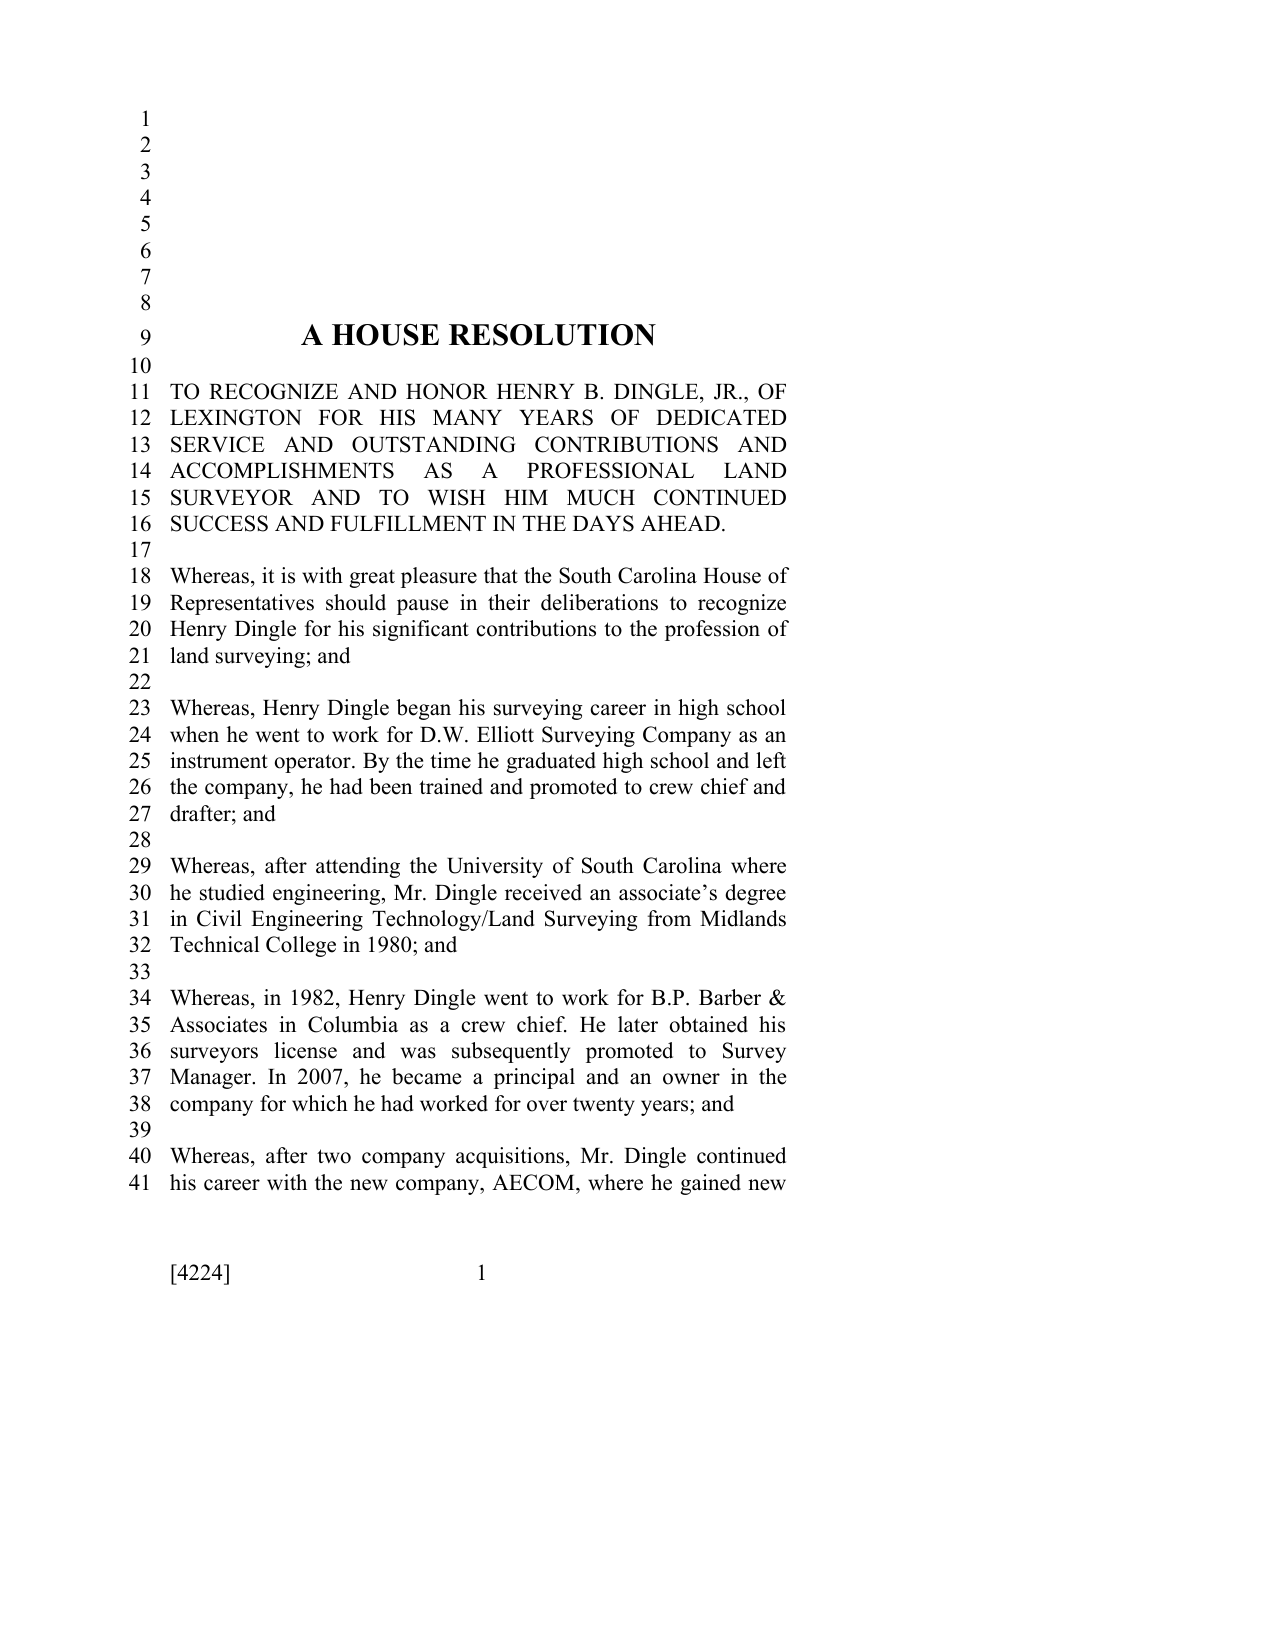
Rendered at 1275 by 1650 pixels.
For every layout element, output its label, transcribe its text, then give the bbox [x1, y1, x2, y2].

text Whereas, it is with great pleasure that the South Carolina House of Representatives should pause in their deliberations to recognize Henry Dingle for his significant contributions to the profession of land surveying; and [169, 563, 787, 668]
text A HOUSE RESOLUTION [169, 316, 787, 352]
text Whereas, Henry Dingle began his surveying career in high school when he went to work for D.W. Elliott Surveying Company as an instrument operator. By the time he graduated high school and left the company, he had been trained and promoted to crew chief and drafter; and [169, 694, 787, 826]
text Whereas, after attending the University of South Carolina where he studied engineering, Mr. Dingle received an associate’s degree in Civil Engineering Technology/Land Surveying from Midlands Technical College in 1980; and [169, 852, 787, 958]
text TO RECOGNIZE AND HONOR HENRY B. DINGLE, JR., OF LEXINGTON FOR HIS MANY YEARS OF DEDICATED SERVICE AND OUTSTANDING CONTRIBUTIONS AND ACCOMPLISHMENTS AS A PROFESSIONAL LAND SURVEYOR AND TO WISH HIM MUCH CONTINUED SUCCESS AND FULFILLMENT IN THE DAYS AHEAD. [169, 378, 787, 536]
text Whereas, in 1982, Henry Dingle went to work for B.P. Barber & Associates in Columbia as a crew chief. He later obtained his surveyors license and was subsequently promoted to Survey Manager. In 2007, he became a principal and an owner in the company for which he had worked for over twenty years; and [169, 984, 787, 1116]
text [169, 1142, 787, 1195]
